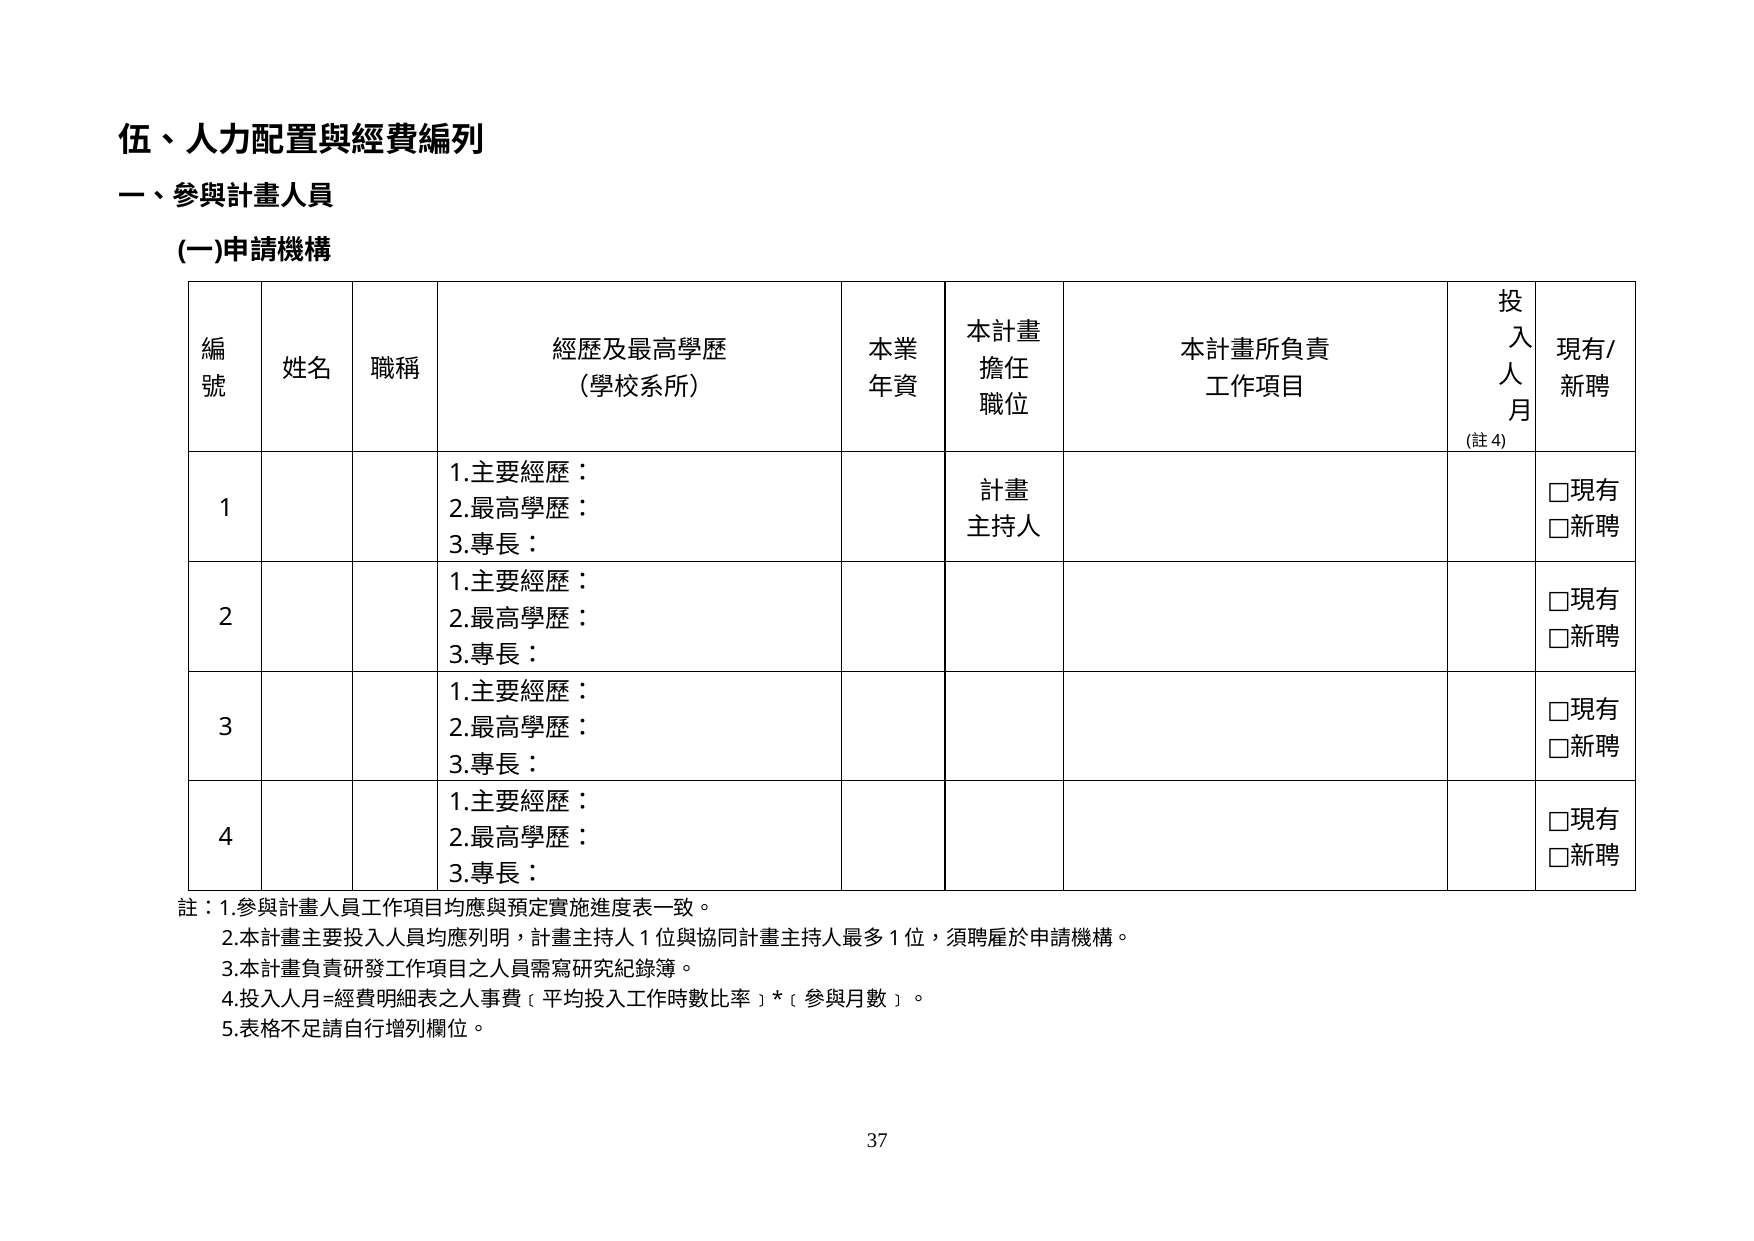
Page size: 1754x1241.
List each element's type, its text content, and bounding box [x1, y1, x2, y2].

table_cell [842, 781, 944, 890]
table_header 現有/新聘 [1536, 282, 1635, 451]
table_cell [353, 452, 437, 561]
table_cell □現有 □新聘 [1536, 562, 1635, 671]
table_cell [842, 672, 944, 780]
table_header 編號 [189, 282, 261, 451]
table_cell □現有 □新聘 [1536, 781, 1635, 890]
table_cell [842, 562, 944, 671]
table_cell [1448, 452, 1535, 561]
table_header 姓名 [262, 282, 352, 451]
table_cell 1 [189, 452, 261, 561]
table_cell □現有 □新聘 [1536, 452, 1635, 561]
table_cell 3 [189, 672, 261, 780]
table_cell [1064, 781, 1447, 890]
text 註：1.參與計畫人員工作項目均應與預定實施進度表一致。 [177, 891, 1636, 921]
table_cell [946, 781, 1063, 890]
table_cell [946, 672, 1063, 780]
table_cell [1064, 672, 1447, 780]
table_header 投入 人月 (註4) [1448, 282, 1535, 451]
table_cell [262, 562, 352, 671]
table_cell [262, 672, 352, 780]
text 5.表格不足請自行增列欄位。 [177, 1012, 1636, 1043]
table_cell [946, 562, 1063, 671]
text 4.投入人月=經費明細表之人事費﹝平均投入工作時數比率﹞*﹝參與月數﹞。 [177, 982, 1636, 1012]
table_cell 1.主要經歷： 2.最高學歷： 3.專長： [438, 562, 841, 671]
table_cell □現有 □新聘 [1536, 672, 1635, 780]
table_cell 1.主要經歷： 2.最高學歷： 3.專長： [438, 452, 841, 561]
text 3.本計畫負責研發工作項目之人員需寫研究紀錄簿。 [177, 952, 1636, 982]
table_cell [842, 452, 944, 561]
table_cell 4 [189, 781, 261, 890]
table_cell [1448, 562, 1535, 671]
table_cell [353, 781, 437, 890]
table_header 本計畫 擔任 職位 [946, 282, 1063, 451]
table_cell [1064, 452, 1447, 561]
table_cell [353, 672, 437, 780]
table_header 本計畫所負責 工作項目 [1064, 282, 1447, 451]
table_header 本業 年資 [842, 282, 944, 451]
table_cell [1448, 672, 1535, 780]
table_header 經歷及最高學歷 （學校系所） [438, 282, 841, 451]
table_cell 2 [189, 562, 261, 671]
table_cell [262, 452, 352, 561]
table_cell [353, 562, 437, 671]
table_cell [262, 781, 352, 890]
list (一)申請機構 [118, 226, 1636, 268]
table_cell [1064, 562, 1447, 671]
table_cell 1.主要經歷： 2.最高學歷： 3.專長： [438, 672, 841, 780]
table_cell [1448, 781, 1535, 890]
table_header 職稱 [353, 282, 437, 451]
table_cell 1.主要經歷： 2.最高學歷： 3.專長： [438, 781, 841, 890]
table_cell 計畫 主持人 [946, 452, 1063, 561]
text 2.本計畫主要投入人員均應列明，計畫主持人1位與協同計畫主持人最多1位，須聘雇於申請機構。 [177, 921, 1636, 952]
text 一、參與計畫人員 [118, 172, 1636, 214]
text 伍、人力配置與經費編列 [118, 118, 1636, 160]
